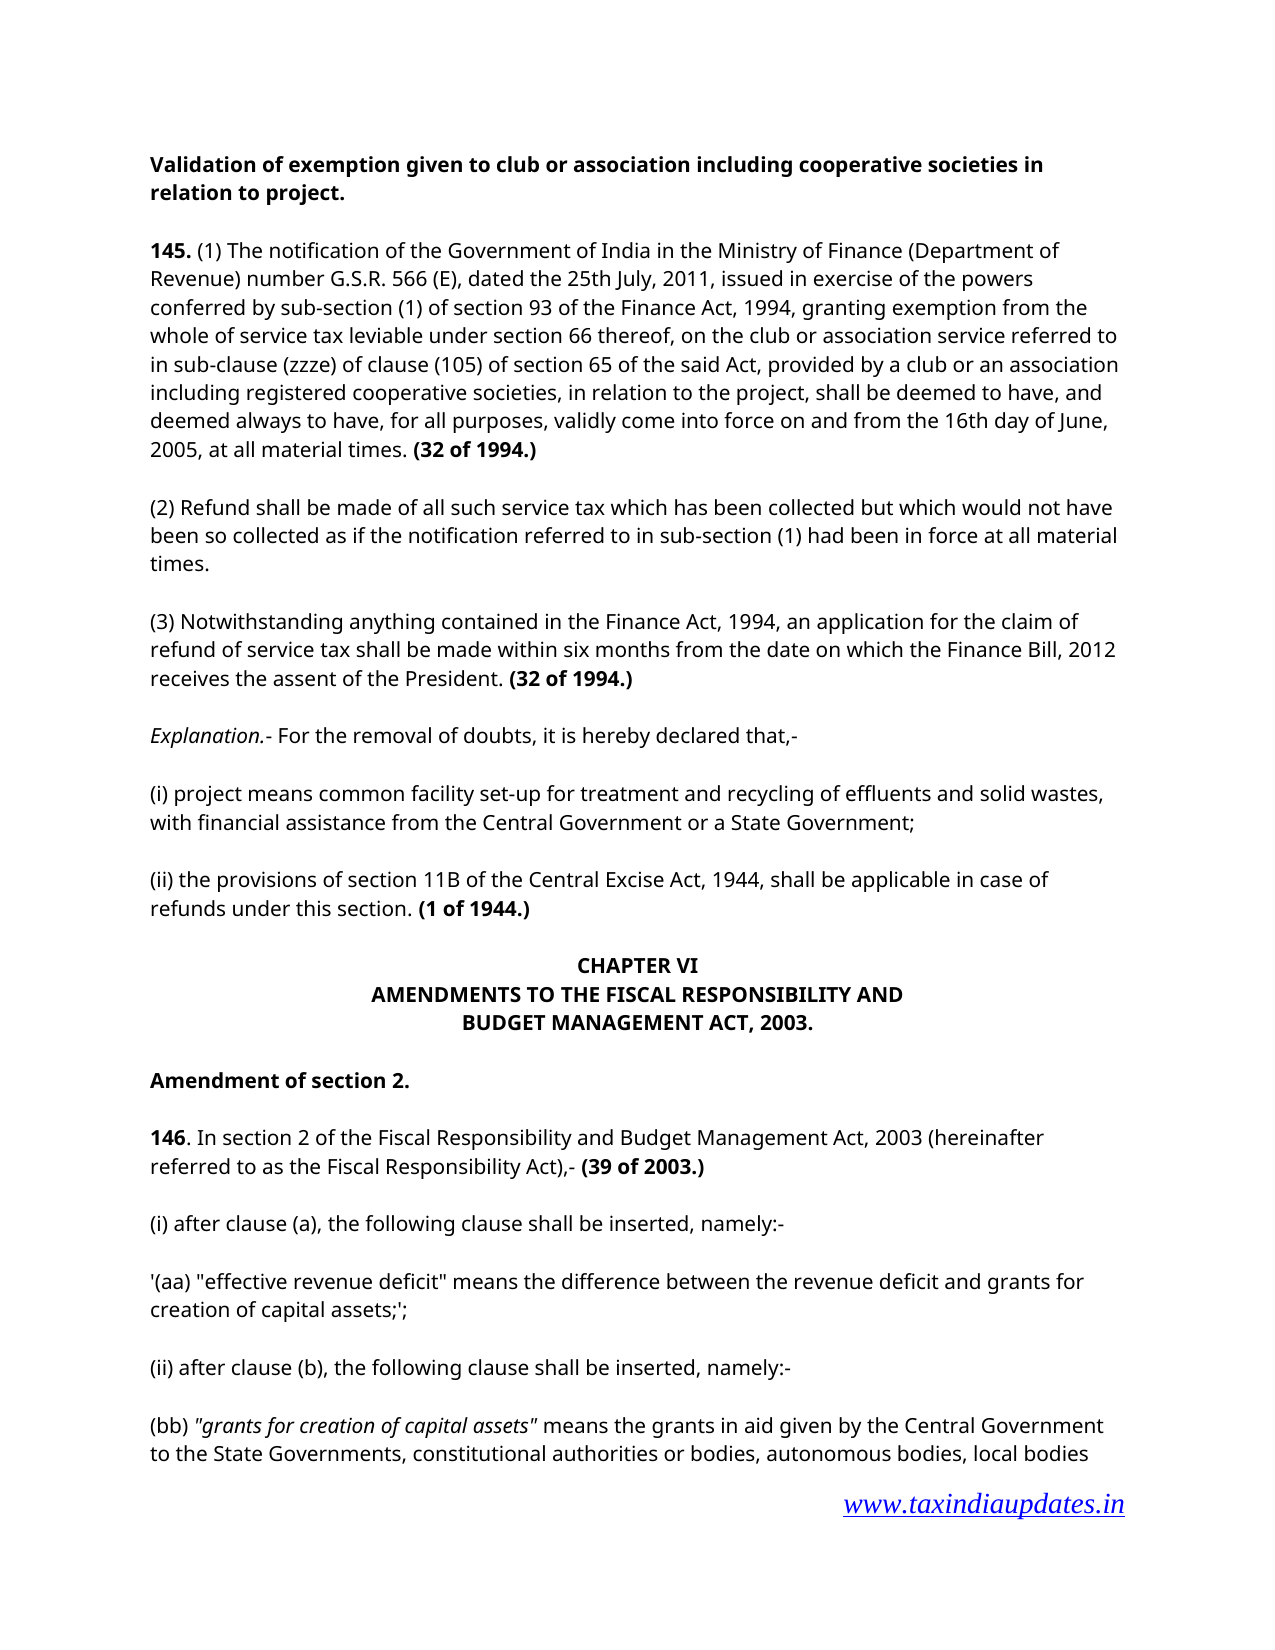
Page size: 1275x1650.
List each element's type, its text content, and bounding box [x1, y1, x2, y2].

text 145. (1) The notification of the Government of India in the Ministry of Finance (Department of Revenue) number G.S.R. 566 (E), dated the 25th July, 2011, issued in exercise of the powers conferred by sub-section (1) of section 93 of the Finance Act, 1994, granting exemption from the whole of service tax leviable under section 66 thereof, on the club or association service referred to in sub-clause (zzze) of clause (105) of section 65 of the said Act, provided by a club or an association including registered cooperative societies, in relation to the project, shall be deemed to have, and deemed always to have, for all purposes, validly come into force on and from the 16th day of June, 2005, at all material times. (32 of 1994.) [150, 236, 1125, 463]
text 146. In section 2 of the Fiscal Responsibility and Budget Management Act, 2003 (hereinafter referred to as the Fiscal Responsibility Act),- (39 of 2003.) [150, 1123, 1125, 1180]
text (ii) the provisions of section 11B of the Central Excise Act, 1944, shall be applicable in case of refunds under this section. (1 of 1944.) [150, 865, 1125, 922]
text (i) project means common facility set-up for treatment and recycling of effluents and solid wastes, with financial assistance from the Central Government or a State Government; [150, 779, 1125, 836]
text (i) after clause (a), the following clause shall be inserted, namely:- [150, 1209, 1125, 1238]
text Amendment of section 2. [150, 1066, 1125, 1094]
text '(aa) "effective revenue deficit" means the difference between the revenue deficit and grants for creation of capital assets;'; [150, 1267, 1125, 1324]
text Explanation.- For the removal of doubts, it is hereby declared that,- [150, 722, 1125, 750]
text (2) Refund shall be made of all such service tax which has been collected but which would not have been so collected as if the notification referred to in sub-section (1) had been in force at all material times. [150, 493, 1125, 578]
text Validation of exemption given to club or association including cooperative societies in relation to project. [150, 150, 1125, 207]
text (3) Notwithstanding anything contained in the Finance Act, 1994, an application for the claim of refund of service tax shall be made within six months from the date on which the Finance Bill, 2012 receives the assent of the President. (32 of 1994.) [150, 607, 1125, 692]
text CHAPTER VI AMENDMENTS TO THE FISCAL RESPONSIBILITY AND BUDGET MANAGEMENT ACT, 2003. [150, 951, 1125, 1037]
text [150, 1411, 1125, 1468]
text (ii) after clause (b), the following clause shall be inserted, namely:- [150, 1353, 1125, 1382]
